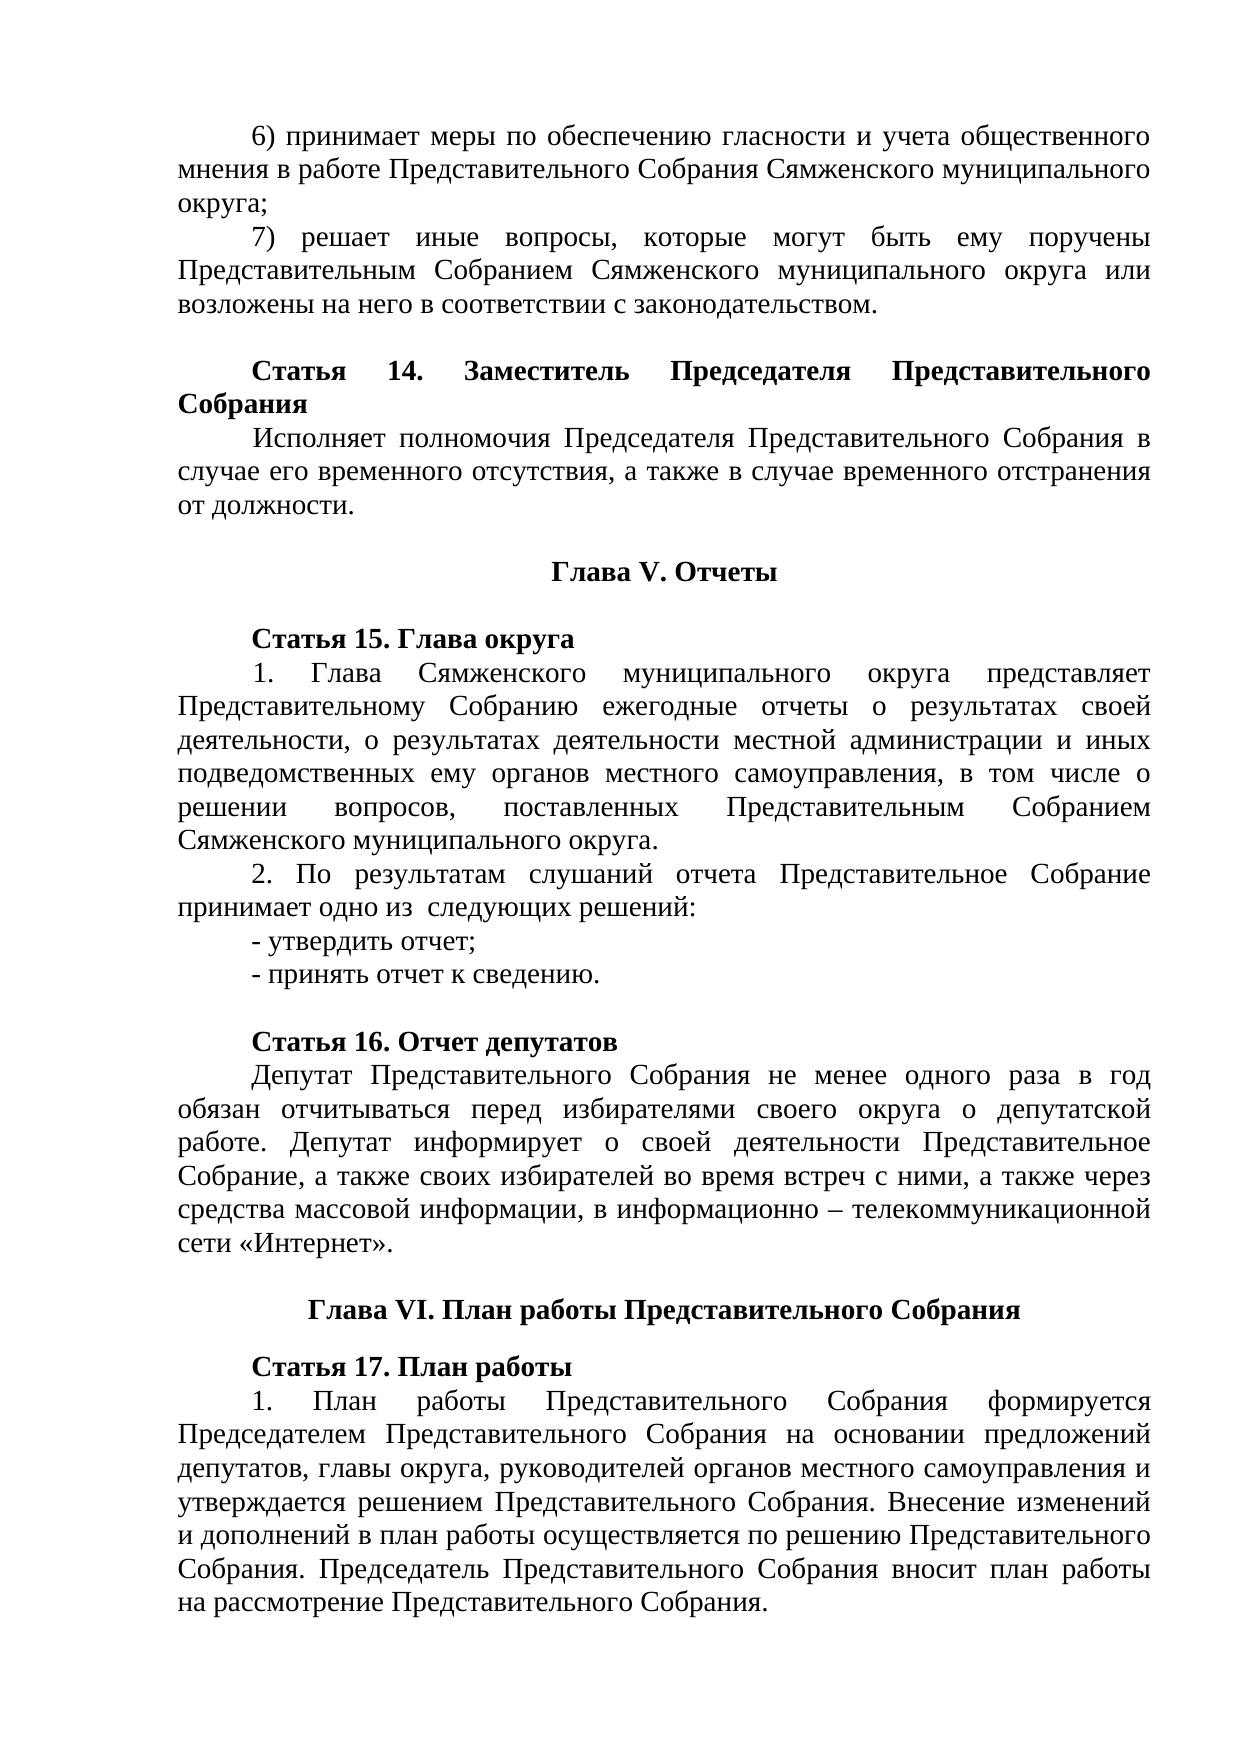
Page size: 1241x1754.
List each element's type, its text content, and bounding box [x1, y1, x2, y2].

text Статья 15. Глава округа [177, 621, 1152, 655]
text 6) принимает меры по обеспечению гласности и учета общественного мнения в работе Представительного Собрания Сямженского муниципального округа; [177, 118, 1152, 219]
text Глава V. Отчеты [177, 554, 1152, 588]
text Депутат Представительного Собрания не менее одного раза в год обязан отчитываться перед избирателями своего округа о депутатской работе. Депутат информирует о своей деятельности Представительное Собрание, а также своих избирателей во время встреч с ними, а также через средства массовой информации, в информационно – телекоммуникационной сети «Интернет». [177, 1057, 1152, 1258]
text - принять отчет к сведению. [177, 957, 1152, 990]
text 1. План работы Представительного Собрания формируется Председателем Представительного Собрания на основании предложений депутатов, главы округа, руководителей органов местного самоуправления и утверждается решением Представительного Собрания. Внесение изменений и дополнений в план работы осуществляется по решению Представительного Собрания. Председатель Представительного Собрания вносит план работы на рассмотрение Представительного Собрания. [177, 1383, 1152, 1618]
text 2. По результатам слушаний отчета Представительное Собрание принимает одно из следующих решений: [177, 856, 1152, 923]
text Статья 16. Отчет депутатов [177, 1024, 1152, 1057]
text 7) решает иные вопросы, которые могут быть ему поручены Представительным Собранием Сямженского муниципального округа или возложены на него в соответствии с законодательством. [177, 219, 1152, 319]
text Статья 17. План работы [177, 1349, 1152, 1383]
text Статья 14. Заместитель Председателя Представительного Собрания [177, 353, 1152, 420]
text Глава VI. План работы Представительного Собрания [177, 1292, 1152, 1326]
text Исполняет полномочия Председателя Представительного Собрания в случае его временного отсутствия, а также в случае временного отстранения от должности. [177, 420, 1152, 521]
text 1. Глава Сямженского муниципального округа представляет Представительному Собранию ежегодные отчеты о результатах своей деятельности, о результатах деятельности местной администрации и иных подведомственных ему органов местного самоуправления, в том числе о решении вопросов, поставленных Представительным Собранием Сямженского муниципального округа. [177, 655, 1152, 856]
text - утвердить отчет; [177, 923, 1152, 957]
